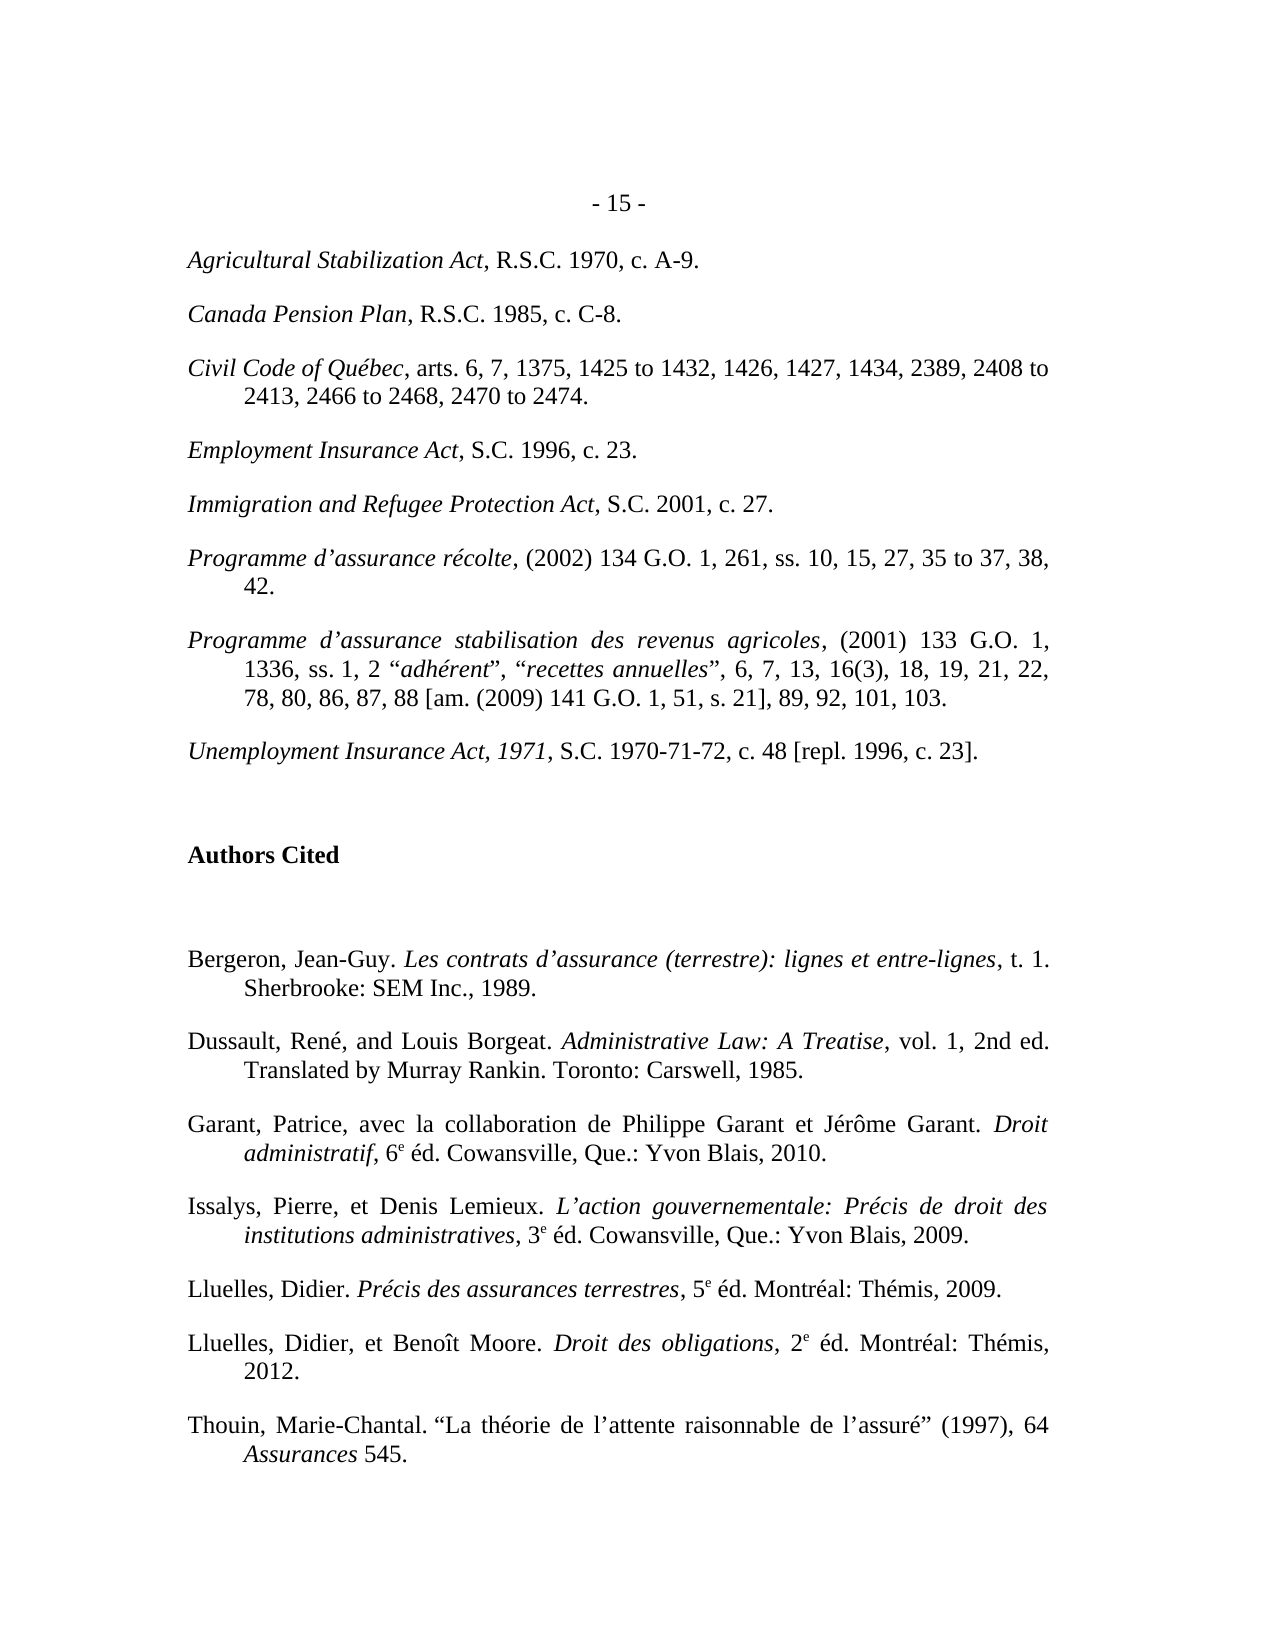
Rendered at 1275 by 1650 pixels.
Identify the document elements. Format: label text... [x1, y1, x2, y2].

text Bergeron, Jean-Guy. Les contrats d’assurance (terrestre): lignes et entre-lignes, t. 1. Sherbrooke: SEM Inc., 1989. [187, 944, 1050, 1001]
text Thouin, Marie-Chantal. “La théorie de l’attente raisonnable de l’assuré” (1997), 64 Assurances 545. [187, 1410, 1050, 1468]
text Authors Cited [187, 840, 1050, 869]
text Programme d’assurance récolte, (2002) 134 G.O. 1, 261, ss. 10, 15, 27, 35 to 37, 38, 42. [187, 543, 1050, 600]
text Issalys, Pierre, et Denis Lemieux. L’action gouvernementale: Précis de droit des institutions administratives, 3e éd. Cowansville, Que.: Yvon Blais, 2009. [187, 1191, 1050, 1249]
text Canada Pension Plan, R.S.C. 1985, c. C-8. [187, 299, 1050, 328]
text Dussault, René, and Louis Borgeat. Administrative Law: A Treatise, vol. 1, 2nd ed. Translated by Murray Rankin. Toronto: Carswell, 1985. [187, 1026, 1050, 1084]
text Programme d’assurance stabilisation des revenus agricoles, (2001) 133 G.O. 1, 1336, ss. 1, 2 “adhérent”, “recettes annuelles”, 6, 7, 13, 16(3), 18, 19, 21, 22, 78, 80, 86, 87, 88 [am. (2009) 141 G.O. 1, 51, s. 21], 89, 92, 101, 103. [187, 625, 1050, 711]
text Civil Code of Québec, arts. 6, 7, 1375, 1425 to 1432, 1426, 1427, 1434, 2389, 2408 to 2413, 2466 to 2468, 2470 to 2474. [187, 353, 1050, 410]
text Garant, Patrice, avec la collaboration de Philippe Garant et Jérôme Garant. Droit administratif, 6e éd. Cowansville, Que.: Yvon Blais, 2010. [187, 1109, 1050, 1166]
text Employment Insurance Act, S.C. 1996, c. 23. [187, 435, 1050, 464]
text Lluelles, Didier. Précis des assurances terrestres, 5e éd. Montréal: Thémis, 2009. [187, 1274, 1050, 1303]
text Lluelles, Didier, et Benoît Moore. Droit des obligations, 2e éd. Montréal: Thémis, 2012. [187, 1328, 1050, 1385]
text Agricultural Stabilization Act, R.S.C. 1970, c. A-9. [187, 245, 1050, 274]
text Unemployment Insurance Act, 1971, S.C. 1970-71-72, c. 48 [repl. 1996, c. 23]. [187, 736, 1050, 765]
text Immigration and Refugee Protection Act, S.C. 2001, c. 27. [187, 489, 1050, 518]
